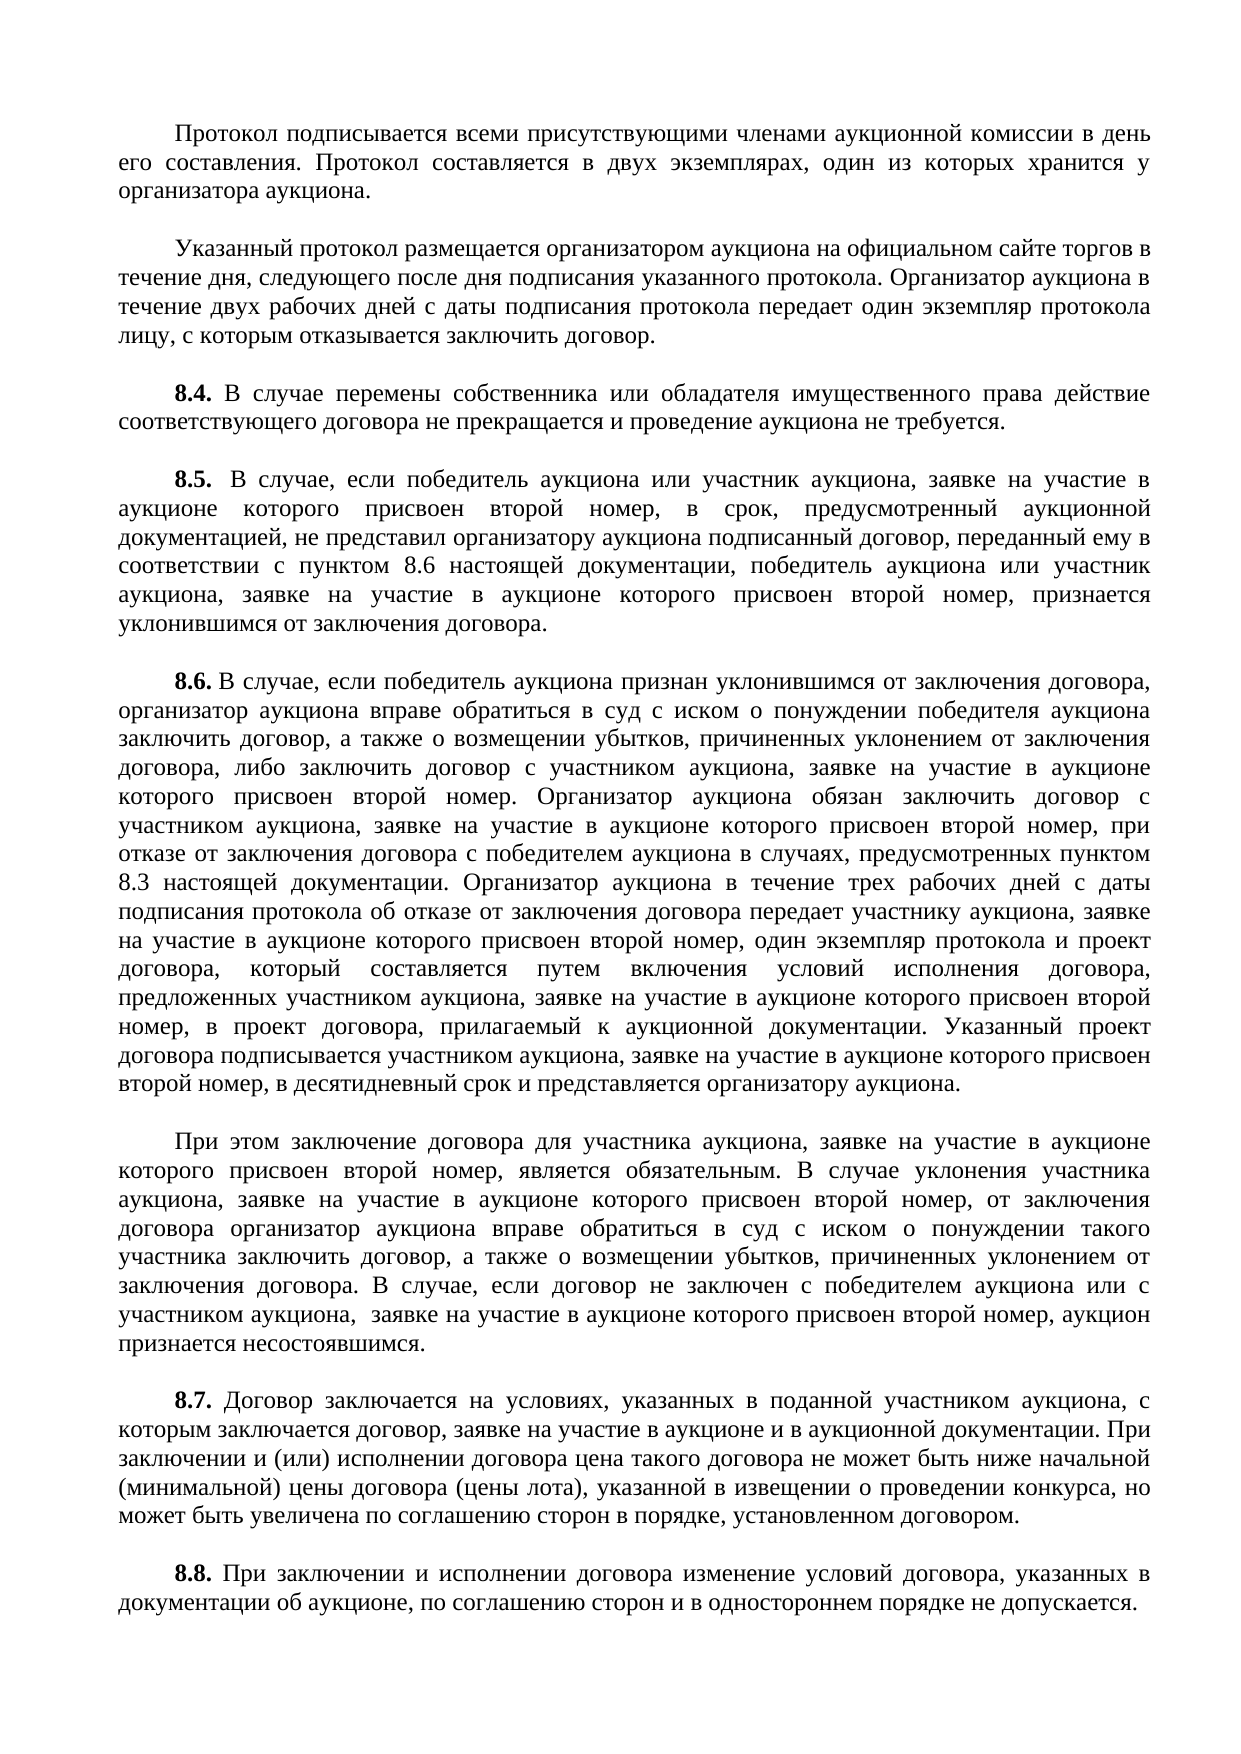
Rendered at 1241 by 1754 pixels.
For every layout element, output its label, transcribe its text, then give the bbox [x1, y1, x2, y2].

text 8.7. Договор заключается на условиях, указанных в поданной участником аукциона, с которым заключается договор, заявке на участие в аукционе и в аукционной документации. При заключении и (или) исполнении договора цена такого договора не может быть ниже начальной (минимальной) цены договора (цены лота), указанной в извещении о проведении конкурса, но может быть увеличена по соглашению сторон в порядке, установленном договором. [118, 1385, 1152, 1529]
text 8.6. В случае, если победитель аукциона признан уклонившимся от заключения договора, организатор аукциона вправе обратиться в суд с иском о понуждении победителя аукциона заключить договор, а также о возмещении убытков, причиненных уклонением от заключения договора, либо заключить договор с участником аукциона, заявке на участие в аукционе которого присвоен второй номер. Организатор аукциона обязан заключить договор с участником аукциона, заявке на участие в аукционе которого присвоен второй номер, при отказе от заключения договора с победителем аукциона в случаях, предусмотренных пунктом 8.3 настоящей документации. Организатор аукциона в течение трех рабочих дней с даты подписания протокола об отказе от заключения договора передает участнику аукциона, заявке на участие в аукционе которого присвоен второй номер, один экземпляр протокола и проект договора, который составляется путем включения условий исполнения договора, предложенных участником аукциона, заявке на участие в аукционе которого присвоен второй номер, в проект договора, прилагаемый к аукционной документации. Указанный проект договора подписывается участником аукциона, заявке на участие в аукционе которого присвоен второй номер, в десятидневный срок и представляется организатору аукциона. [118, 666, 1152, 1097]
text Указанный протокол размещается организатором аукциона на официальном сайте торгов в течение дня, следующего после дня подписания указанного протокола. Организатор аукциона в течение двух рабочих дней с даты подписания протокола передает один экземпляр протокола лицу, с которым отказывается заключить договор. [118, 233, 1152, 348]
text 8.8. При заключении и исполнении договора изменение условий договора, указанных в документации об аукционе, по соглашению сторон и в одностороннем порядке не допускается. [118, 1558, 1152, 1616]
text Протокол подписывается всеми присутствующими членами аукционной комиссии в день его составления. Протокол составляется в двух экземплярах, один из которых хранится у организатора аукциона. [118, 118, 1152, 204]
text 8.5. В случае, если победитель аукциона или участник аукциона, заявке на участие в аукционе которого присвоен второй номер, в срок, предусмотренный аукционной документацией, не представил организатору аукциона подписанный договор, переданный ему в соответствии с пунктом 8.6 настоящей документации, победитель аукциона или участник аукциона, заявке на участие в аукционе которого присвоен второй номер, признается уклонившимся от заключения договора. [118, 464, 1152, 637]
text 8.4. В случае перемены собственника или обладателя имущественного права действие соответствующего договора не прекращается и проведение аукциона не требуется. [118, 378, 1152, 435]
text При этом заключение договора для участника аукциона, заявке на участие в аукционе которого присвоен второй номер, является обязательным. В случае уклонения участника аукциона, заявке на участие в аукционе которого присвоен второй номер, от заключения договора организатор аукциона вправе обратиться в суд с иском о понуждении такого участника заключить договор, а также о возмещении убытков, причиненных уклонением от заключения договора. В случае, если договор не заключен с победителем аукциона или с участником аукциона, заявке на участие в аукционе которого присвоен второй номер, аукцион признается несостоявшимся. [118, 1126, 1152, 1356]
